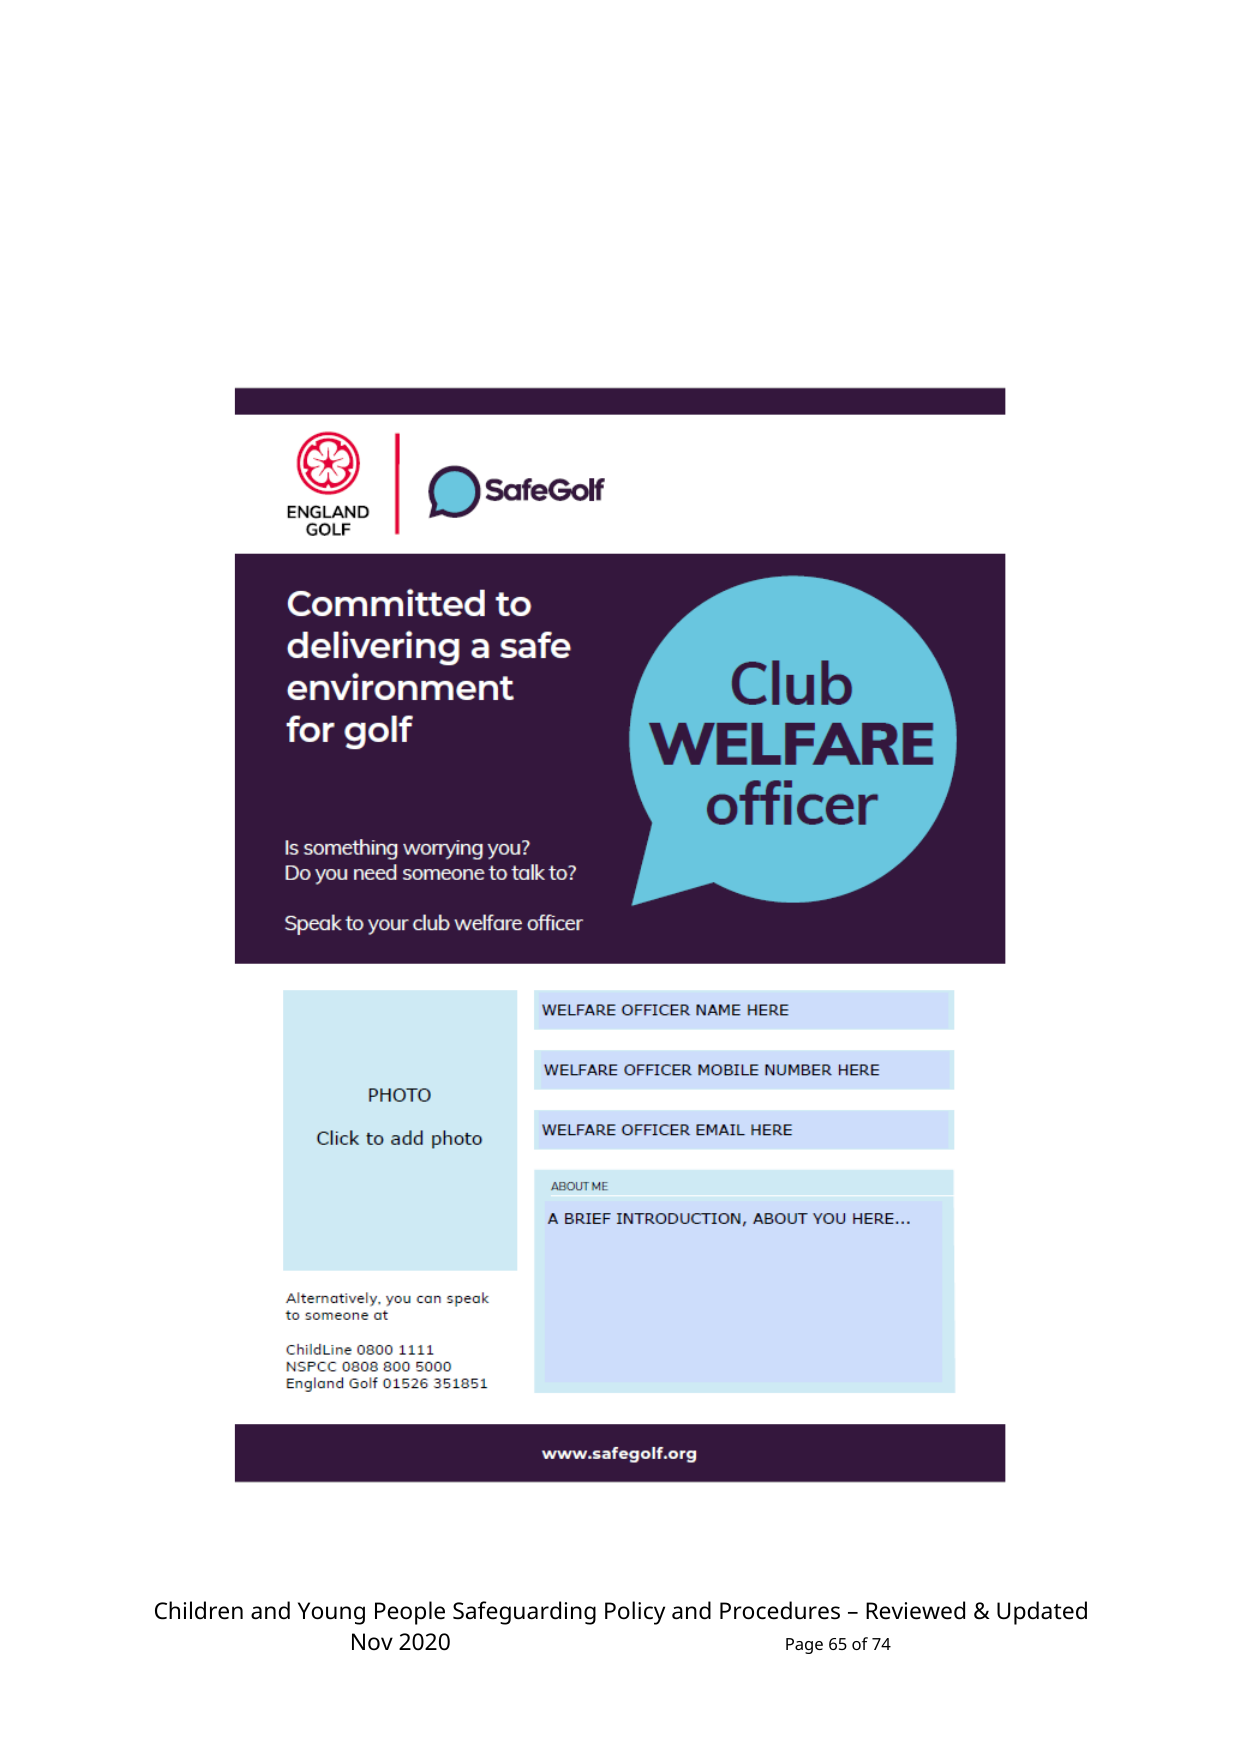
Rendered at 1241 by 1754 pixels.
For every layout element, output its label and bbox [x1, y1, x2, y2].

picture [234, 386, 1006, 1483]
